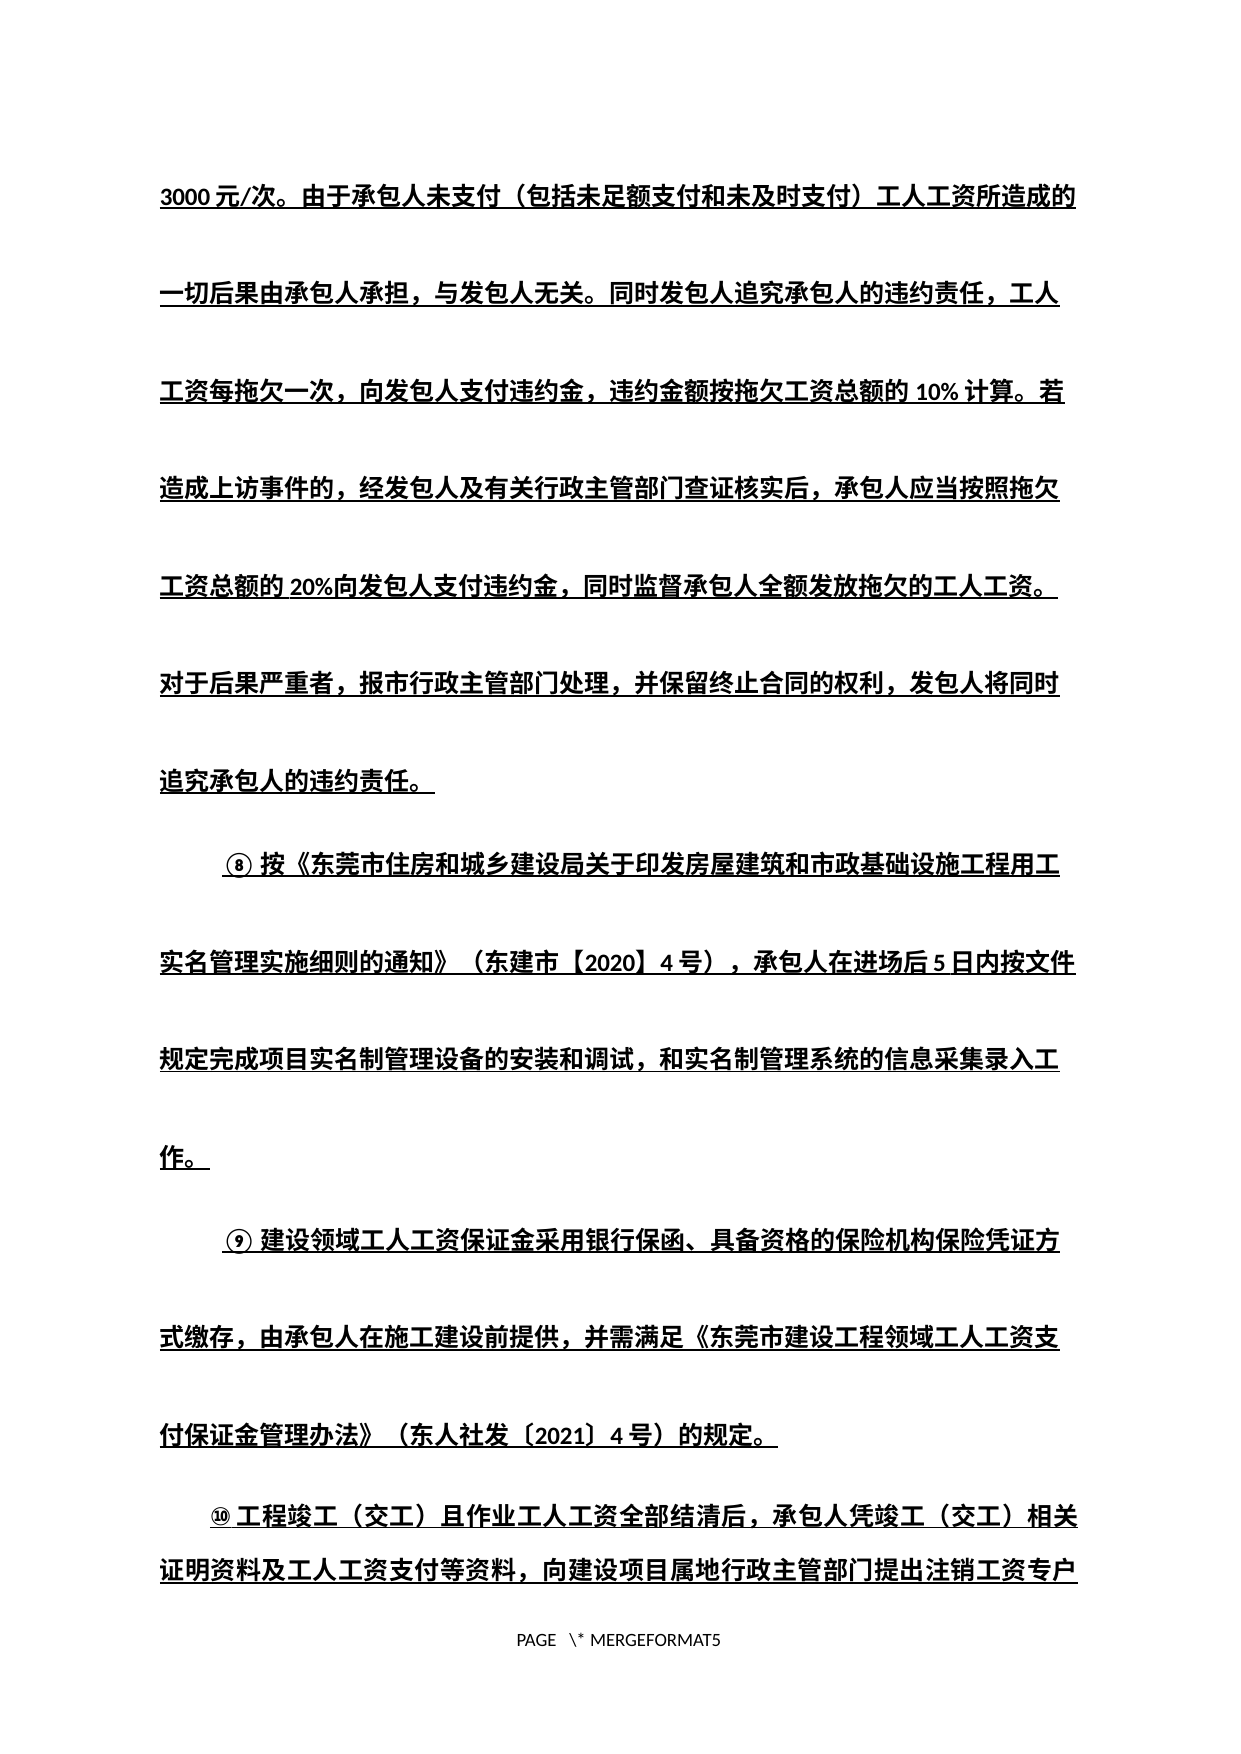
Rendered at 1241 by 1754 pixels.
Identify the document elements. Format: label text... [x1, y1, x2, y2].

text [159, 162, 1078, 812]
text ⑨建设领域工人工资保证金采用银行保函、具备资格的保险机构保险凭证方式缴存，由承包人在施工建设前提供，并需满足《东莞市建设工程领域工人工资支付保证金管理办法》（东人社发〔2021〕4号）的规定。 [159, 1206, 1078, 1466]
text ⑧按《东莞市住房和城乡建设局关于印发房屋建筑和市政基础设施工程用工实名管理实施细则的通知》（东建市【2020】4号），承包人在进场后5日内按文件规定完成项目实名制管理设备的安装和调试，和实名制管理系统的信息采集录入工作。 [159, 830, 1078, 1188]
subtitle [159, 1496, 1078, 1582]
